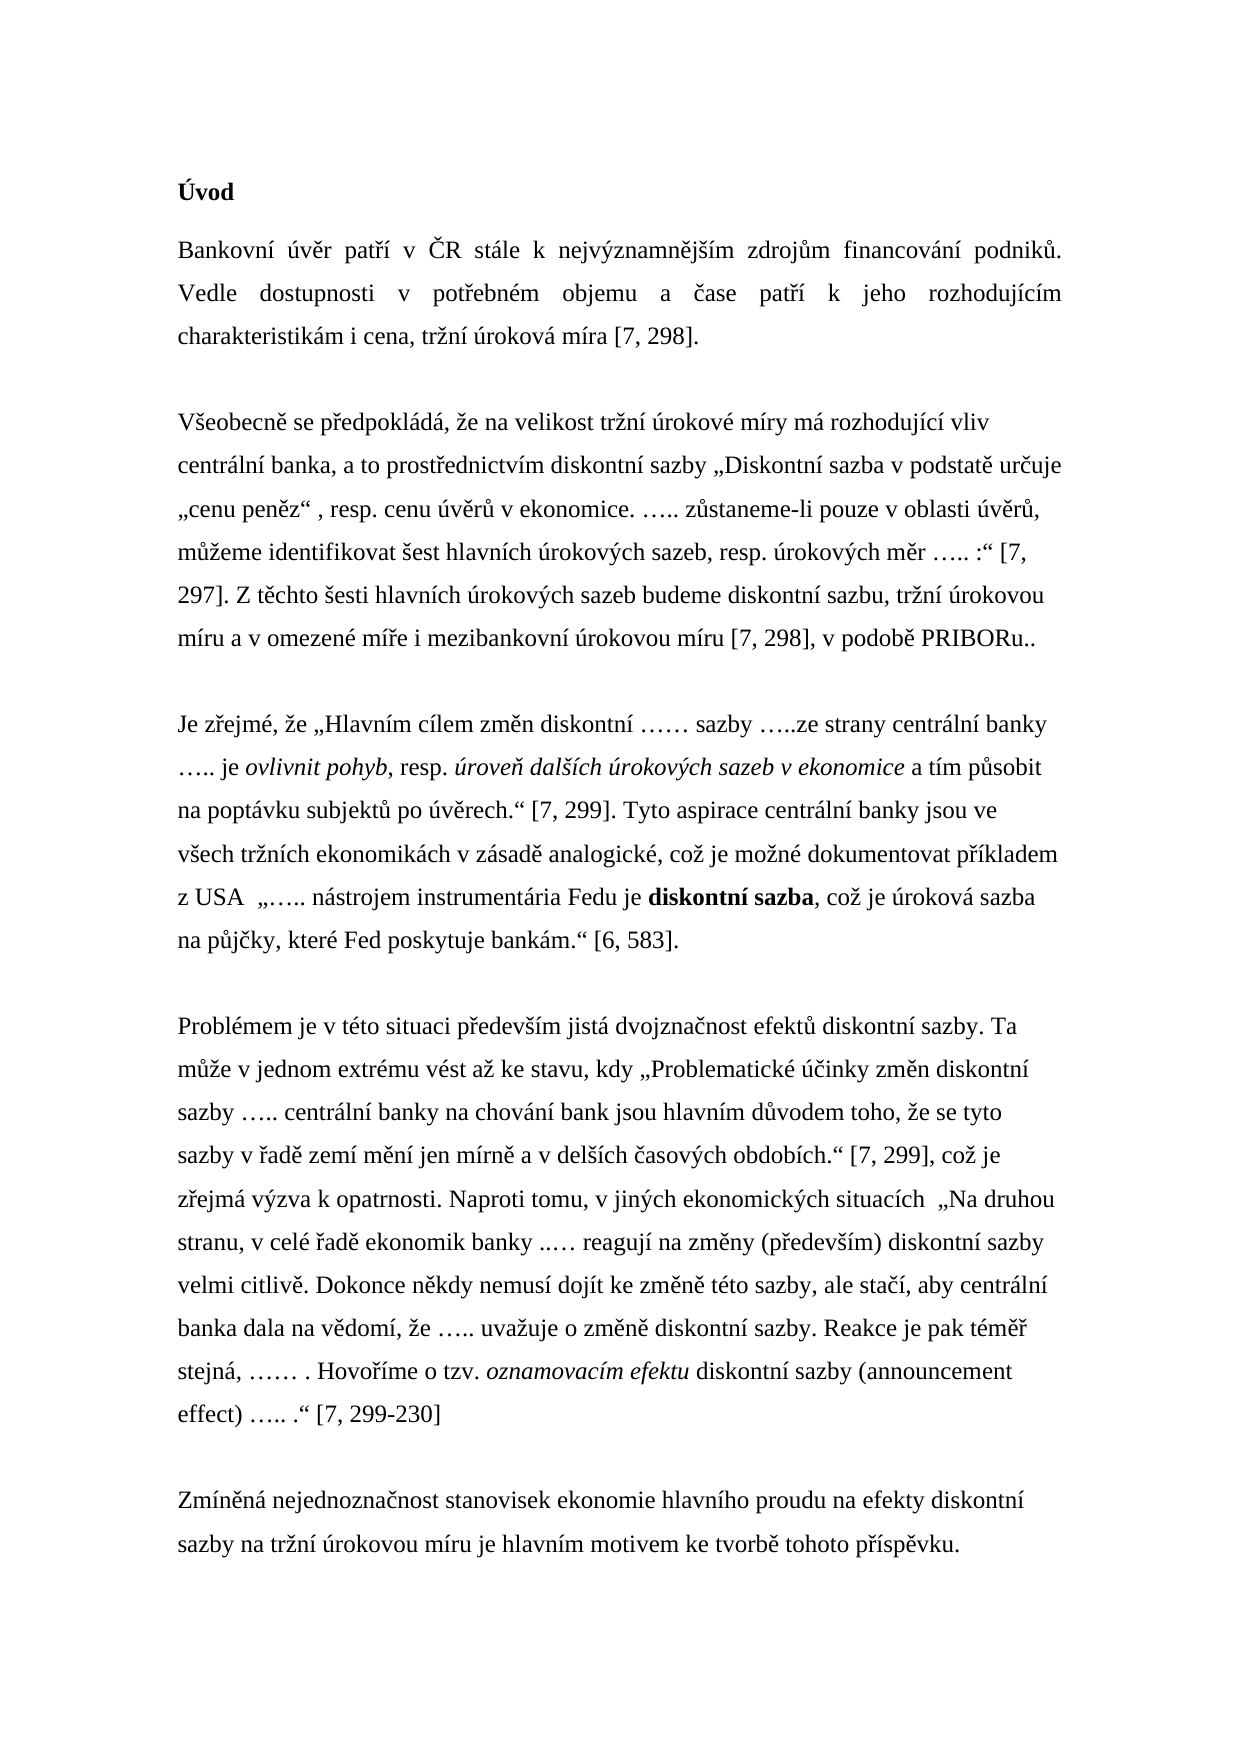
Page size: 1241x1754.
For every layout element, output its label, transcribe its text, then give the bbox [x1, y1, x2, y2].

text Úvod [177, 177, 1063, 206]
text Zmíněná nejednoznačnost stanovisek ekonomie hlavního proudu na efekty diskontní sazby na tržní úrokovou míru je hlavním motivem ke tvorbě tohoto příspěvku. [177, 1486, 1063, 1557]
text Je zřejmé, že „Hlavním cílem změn diskontní …… sazby …..ze strany centrální banky ….. je ovlivnit pohyb, resp. úroveň dalších úrokových sazeb v ekonomice a tím působit na poptávku subjektů po úvěrech.“ [7, 299]. Tyto aspirace centrální banky jsou ve všech tržních ekonomikách v zásadě analogické, což je možné dokumentovat příkladem z USA „….. nástrojem instrumentária Fedu je diskontní sazba, což je úroková sazba na půjčky, které Fed poskytuje bankám.“ [6, 583]. [177, 709, 1063, 954]
text Všeobecně se předpokládá, že na velikost tržní úrokové míry má rozhodující vliv centrální banka, a to prostřednictvím diskontní sazby „Diskontní sazba v podstatě určuje „cenu peněz“ , resp. cenu úvěrů v ekonomice. ….. zůstaneme-li pouze v oblasti úvěrů, můžeme identifikovat šest hlavních úrokových sazeb, resp. úrokových měr ….. :“ [7, 297]. Z těchto šesti hlavních úrokových sazeb budeme diskontní sazbu, tržní úrokovou míru a v omezené míře i mezibankovní úrokovou míru [7, 298], v podobě PRIBORu.. [177, 407, 1063, 652]
text Problémem je v této situaci především jistá dvojznačnost efektů diskontní sazby. Ta může v jednom extrému vést až ke stavu, kdy „Problematické účinky změn diskontní sazby ….. centrální banky na chování bank jsou hlavním důvodem toho, že se tyto sazby v řadě zemí mění jen mírně a v delších časových obdobích.“ [7, 299], což je zřejmá výzva k opatrnosti. Naproti tomu, v jiných ekonomických situacích „Na druhou stranu, v celé řadě ekonomik banky ..… reagují na změny (především) diskontní sazby velmi citlivě. Dokonce někdy nemusí dojít ke změně této sazby, ale stačí, aby centrální banka dala na vědomí, že ….. uvažuje o změně diskontní sazby. Reakce je pak téměř stejná, …… . Hovoříme o tzv. oznamovacím efektu diskontní sazby (announcement effect) ….. .“ [7, 299-230] [177, 1011, 1063, 1428]
text Bankovní úvěr patří v ČR stále k nejvýznamnějším zdrojům financování podniků. Vedle dostupnosti v potřebném objemu a čase patří k jeho rozhodujícím charakteristikám i cena, tržní úroková míra [7, 298]. [177, 235, 1063, 350]
